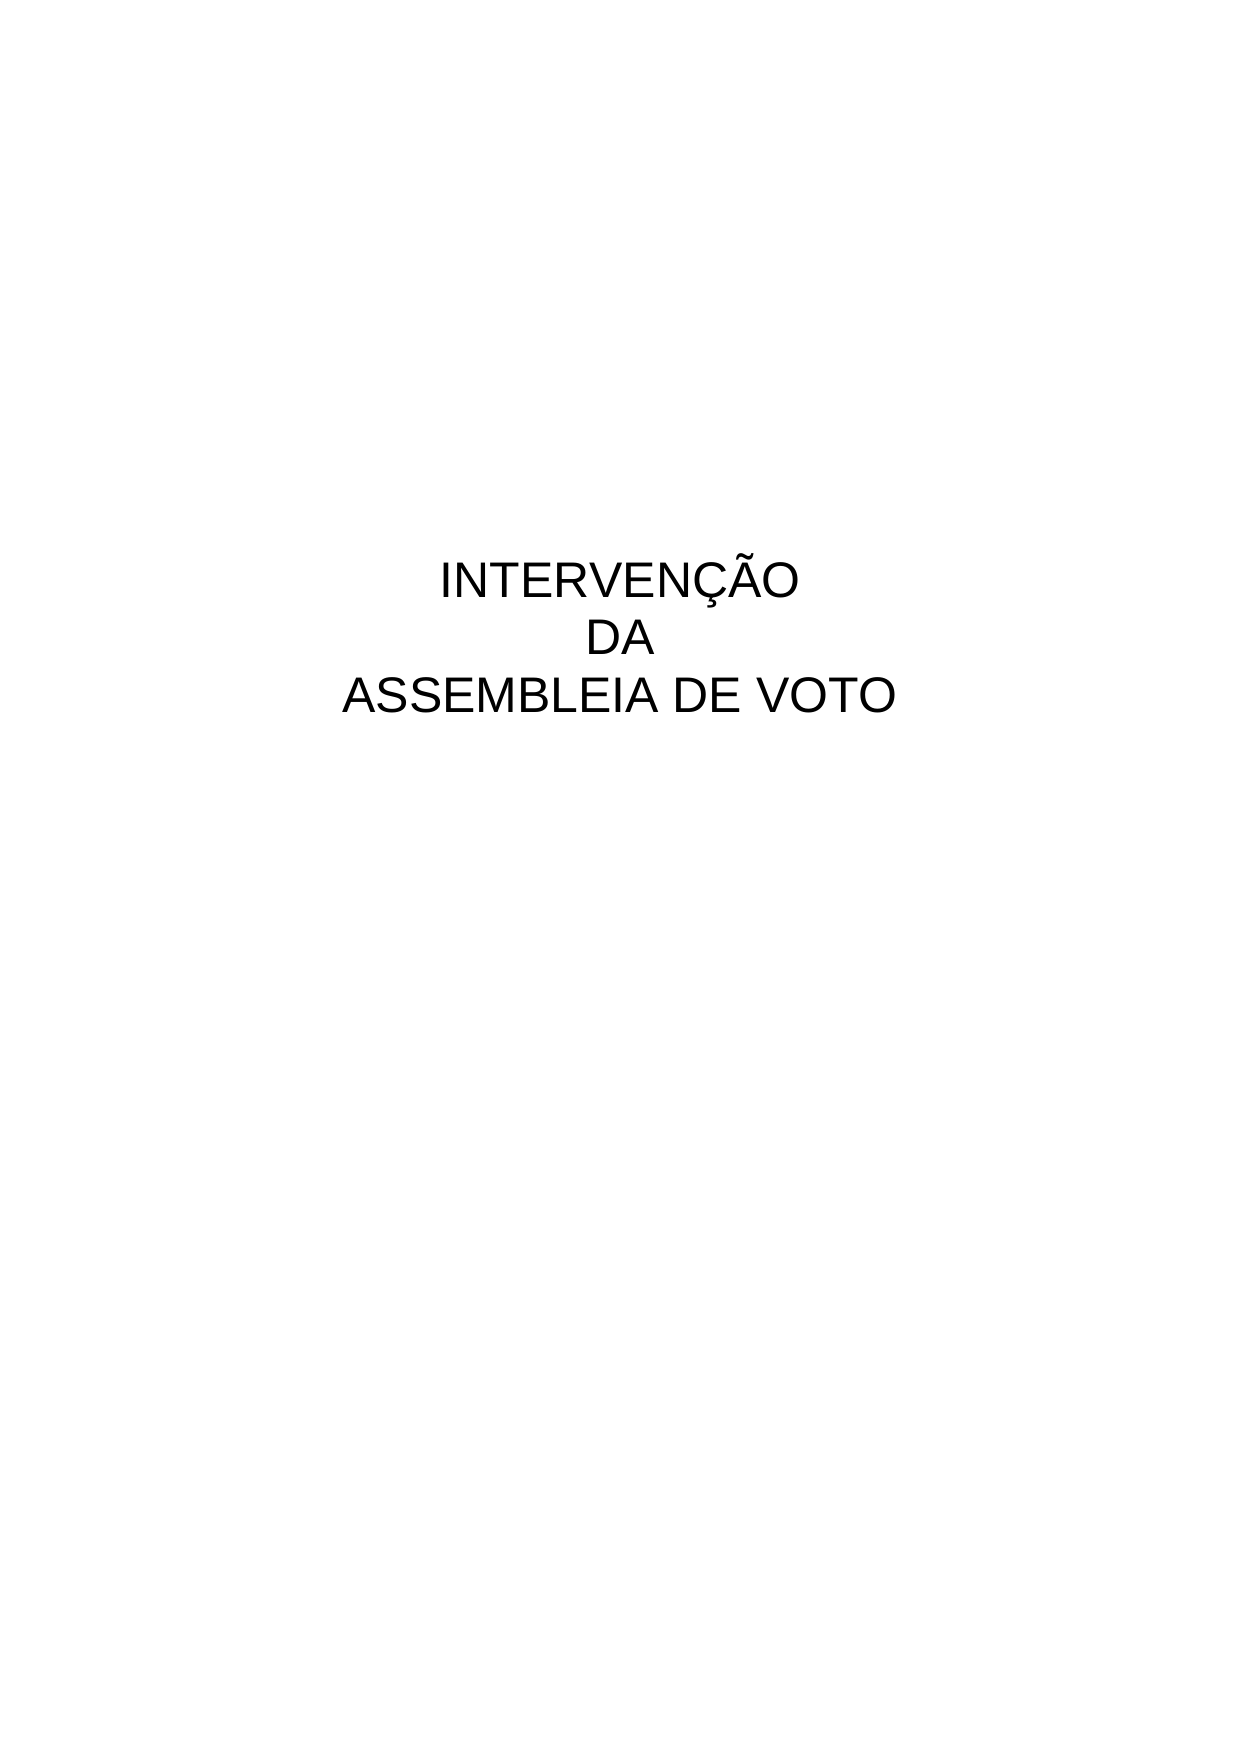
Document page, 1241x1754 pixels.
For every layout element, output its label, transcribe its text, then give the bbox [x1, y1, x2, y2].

text ASSEMBLEIA DE VOTO [177, 665, 1063, 723]
text DA [177, 608, 1063, 665]
text INTERVENÇÃO [177, 550, 1063, 608]
